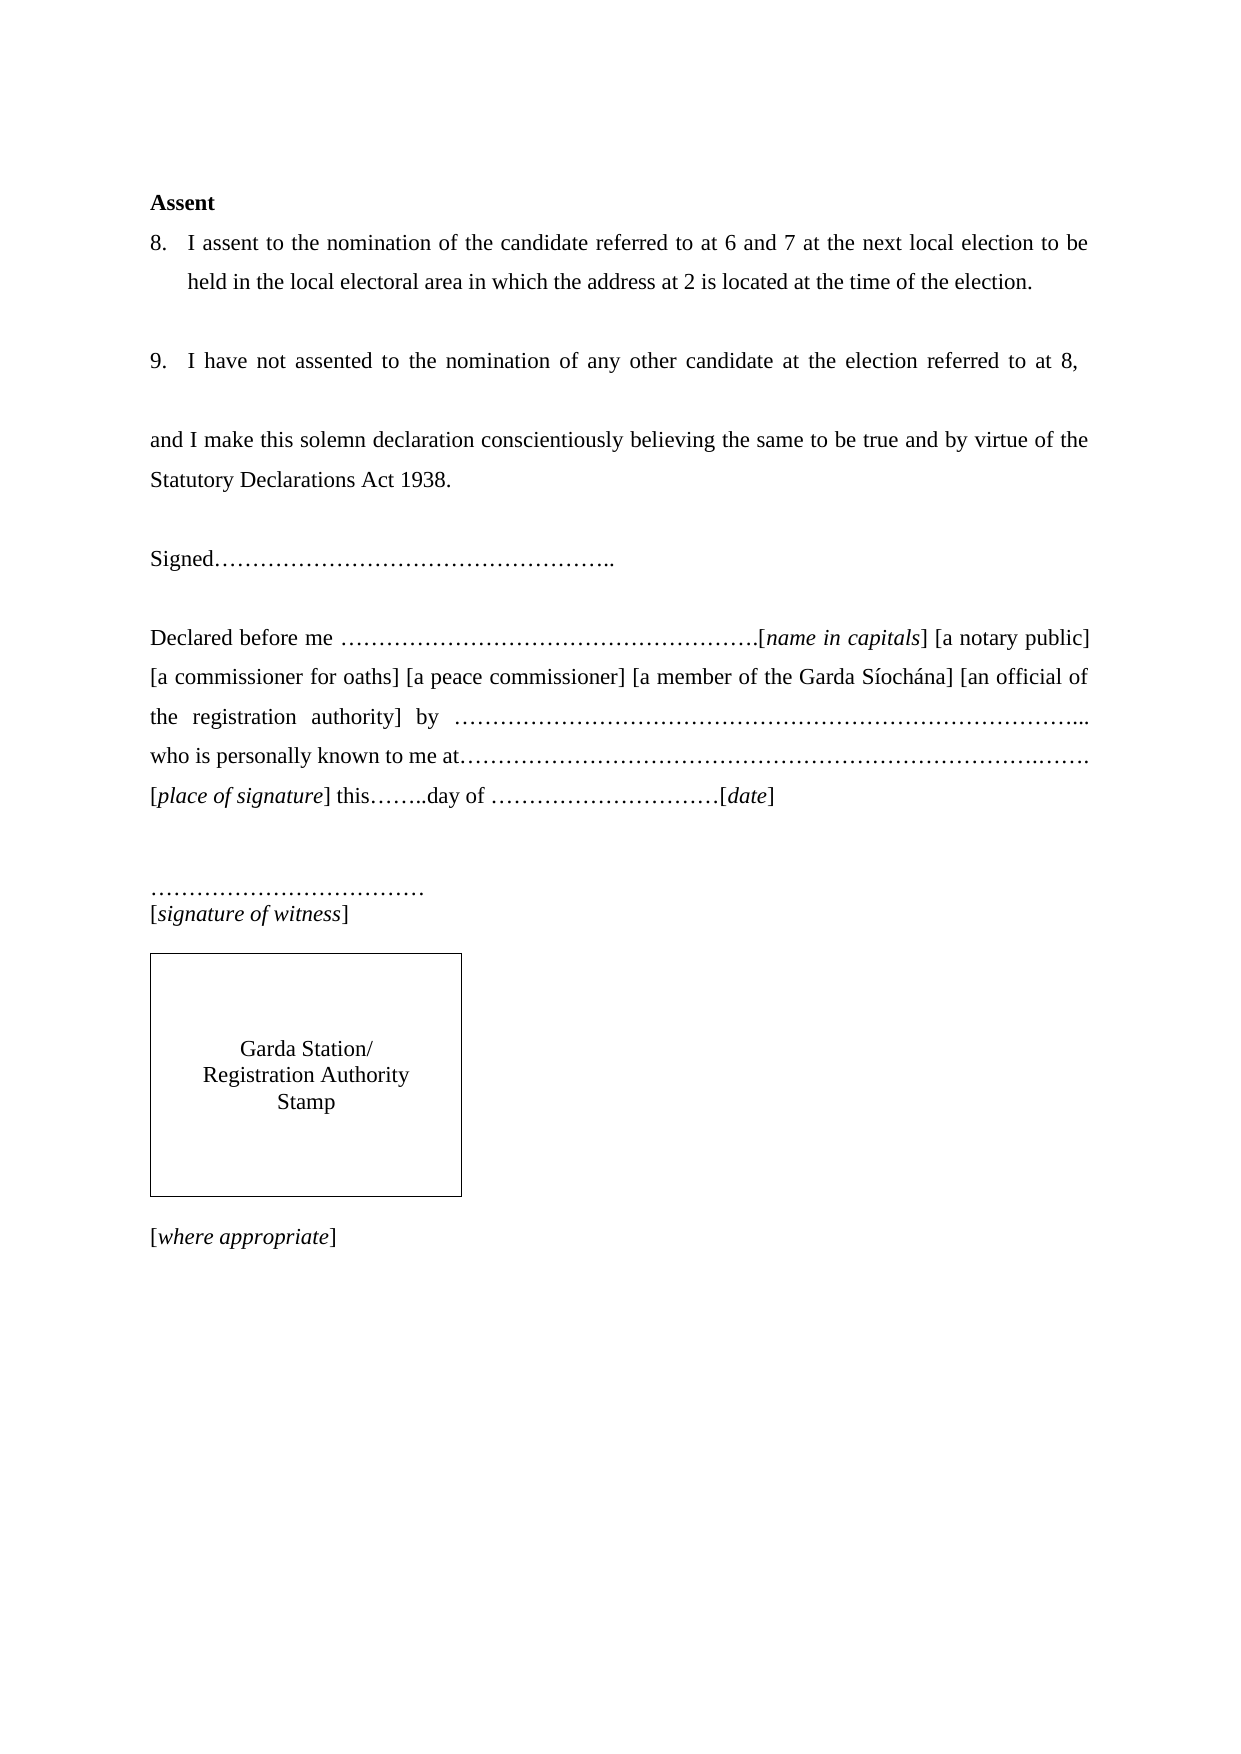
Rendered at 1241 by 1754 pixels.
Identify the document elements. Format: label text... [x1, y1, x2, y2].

text ……………………………… [150, 874, 1090, 900]
text 9. I have not assented to the nomination of any other candidate at the election referred to at 8, and I make this solemn declaration conscientiously believing the same to be true and by virtue of the Statutory Declarations Act 1938. [150, 347, 1090, 492]
text 8. I assent to the nomination of the candidate referred to at 6 and 7 at the next local election to be held in the local electoral area in which the address at 2 is located at the time of the election. [150, 229, 1090, 295]
text [signature of witness] [150, 900, 1090, 927]
text [place of signature] this……..day of …………………………[date] [150, 782, 1090, 808]
text [where appropriate] [150, 1223, 1090, 1249]
text Assent [150, 189, 1090, 216]
text Signed…………………………………………….. [150, 545, 1090, 571]
table_header Garda Station/ Registration Authority Stamp [151, 954, 461, 1196]
text Declared before me ……………………………………………….[name in capitals] [a notary public] [a commissioner for oaths] [a peace commissioner] [a member of the Garda Síochána] [an official of the registration authority] by ………………………………………………………………………... who is personally known to me at………………………………………………………………….……. [150, 624, 1090, 768]
